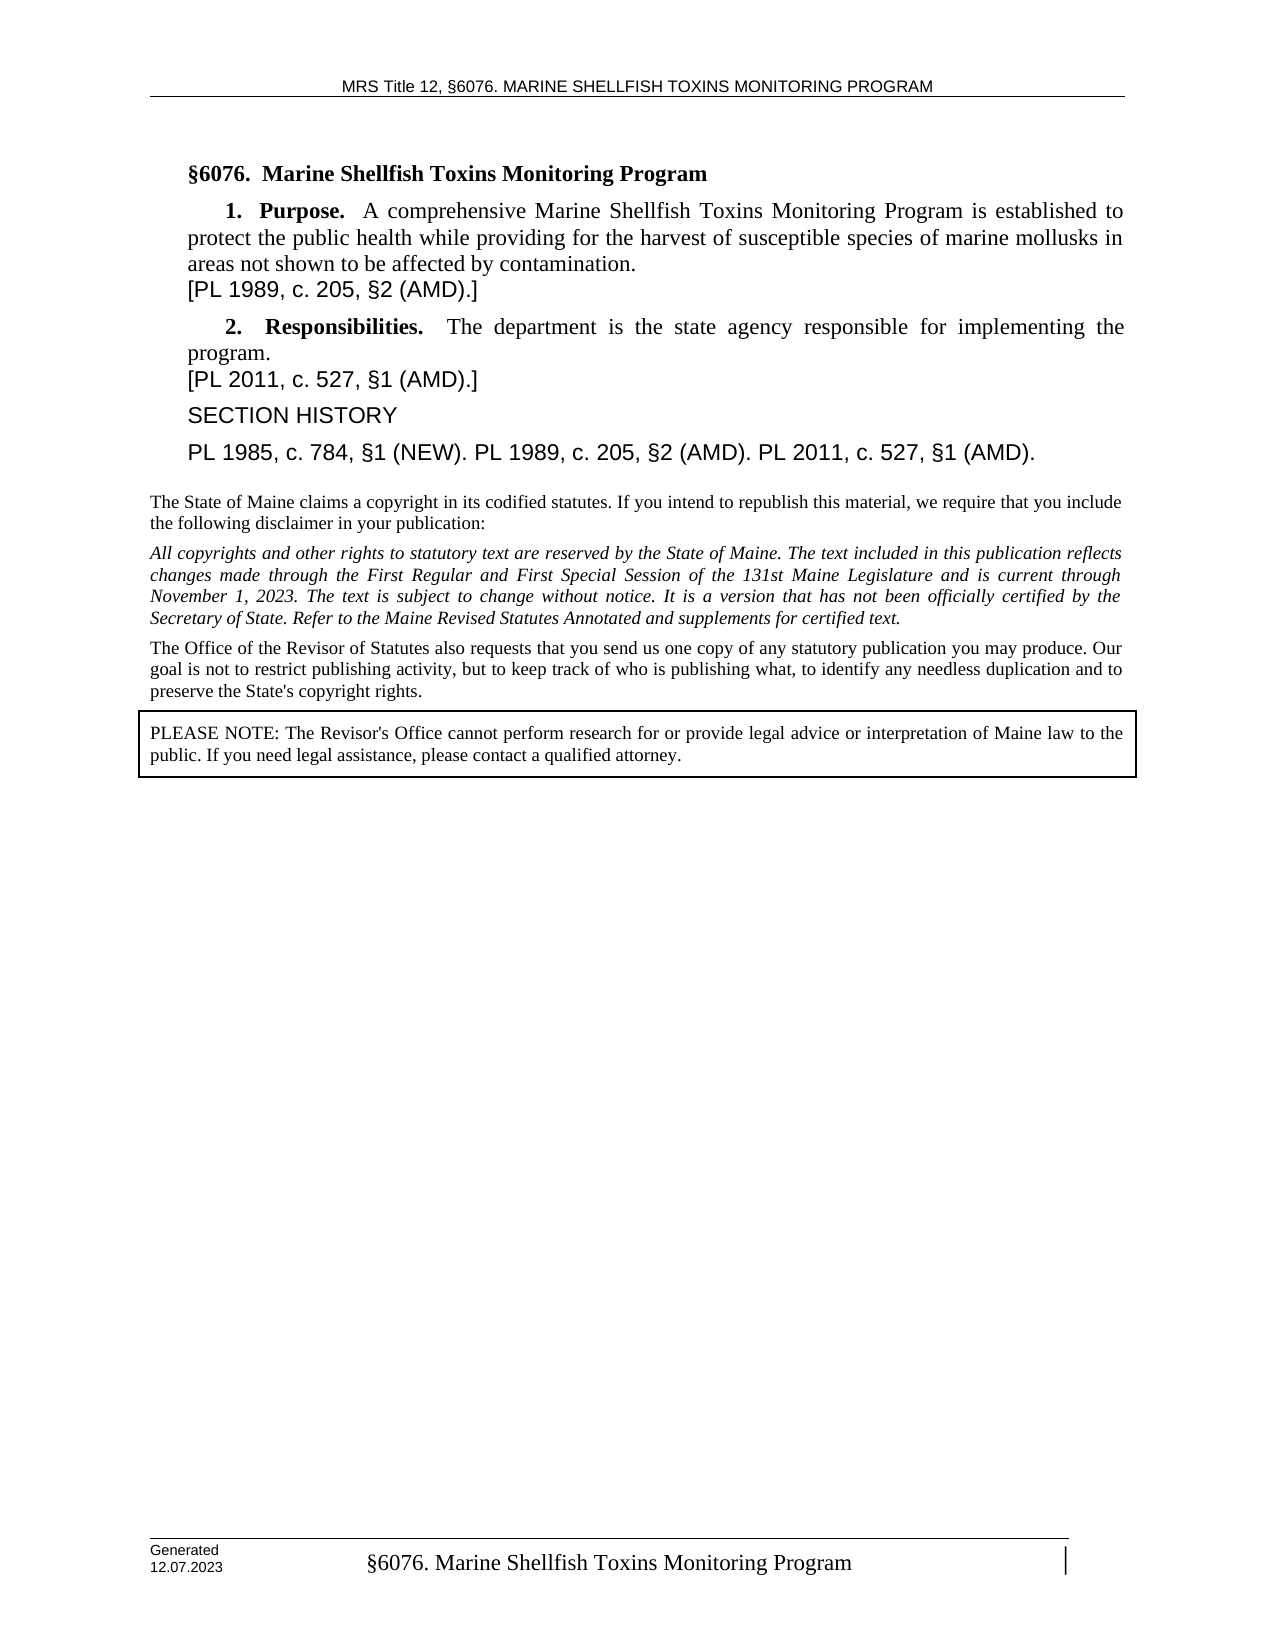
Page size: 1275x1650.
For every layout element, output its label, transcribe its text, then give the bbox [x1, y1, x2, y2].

text PLEASE NOTE: The Revisor's Office cannot perform research for or provide legal advice or interpretation of Maine law to the public. If you need legal assistance, please contact a qualified attorney. [140, 712, 1135, 776]
text SECTION HISTORY [187, 402, 1125, 429]
text [PL 2011, c. 527, §1 (AMD).] [187, 366, 1125, 392]
text The State of Maine claims a copyright in its codified statutes. If you intend to republish this material, we require that you include the following disclaimer in your publication: [150, 491, 1125, 534]
text [PL 1989, c. 205, §2 (AMD).] [187, 276, 1125, 303]
text PL 1985, c. 784, §1 (NEW). PL 1989, c. 205, §2 (AMD). PL 2011, c. 527, §1 (AMD). [187, 439, 1125, 466]
text §6076. Marine Shellfish Toxins Monitoring Program [187, 160, 1125, 187]
text All copyrights and other rights to statutory text are reserved by the State of Maine. The text included in this publication reflects changes made through the First Regular and First Special Session of the 131st Maine Legislature and is current through November 1, 2023 . The text is subject to change without notice. It is a version that has not been officially certified by the Secretary of State. Refer to the Maine Revised Statutes Annotated and supplements for certified text. [150, 542, 1125, 628]
text 2. Responsibilities. The department is the state agency responsible for implementing the program. [187, 313, 1125, 366]
text The Office of the Revisor of Statutes also requests that you send us one copy of any statutory publication you may produce. Our goal is not to restrict publishing activity, but to keep track of who is publishing what, to identify any needless duplication and to preserve the State's copyright rights. [150, 637, 1125, 701]
text 1. Purpose. A comprehensive Marine Shellfish Toxins Monitoring Program is established to protect the public health while providing for the harvest of susceptible species of marine mollusks in areas not shown to be affected by contamination. [187, 197, 1125, 276]
